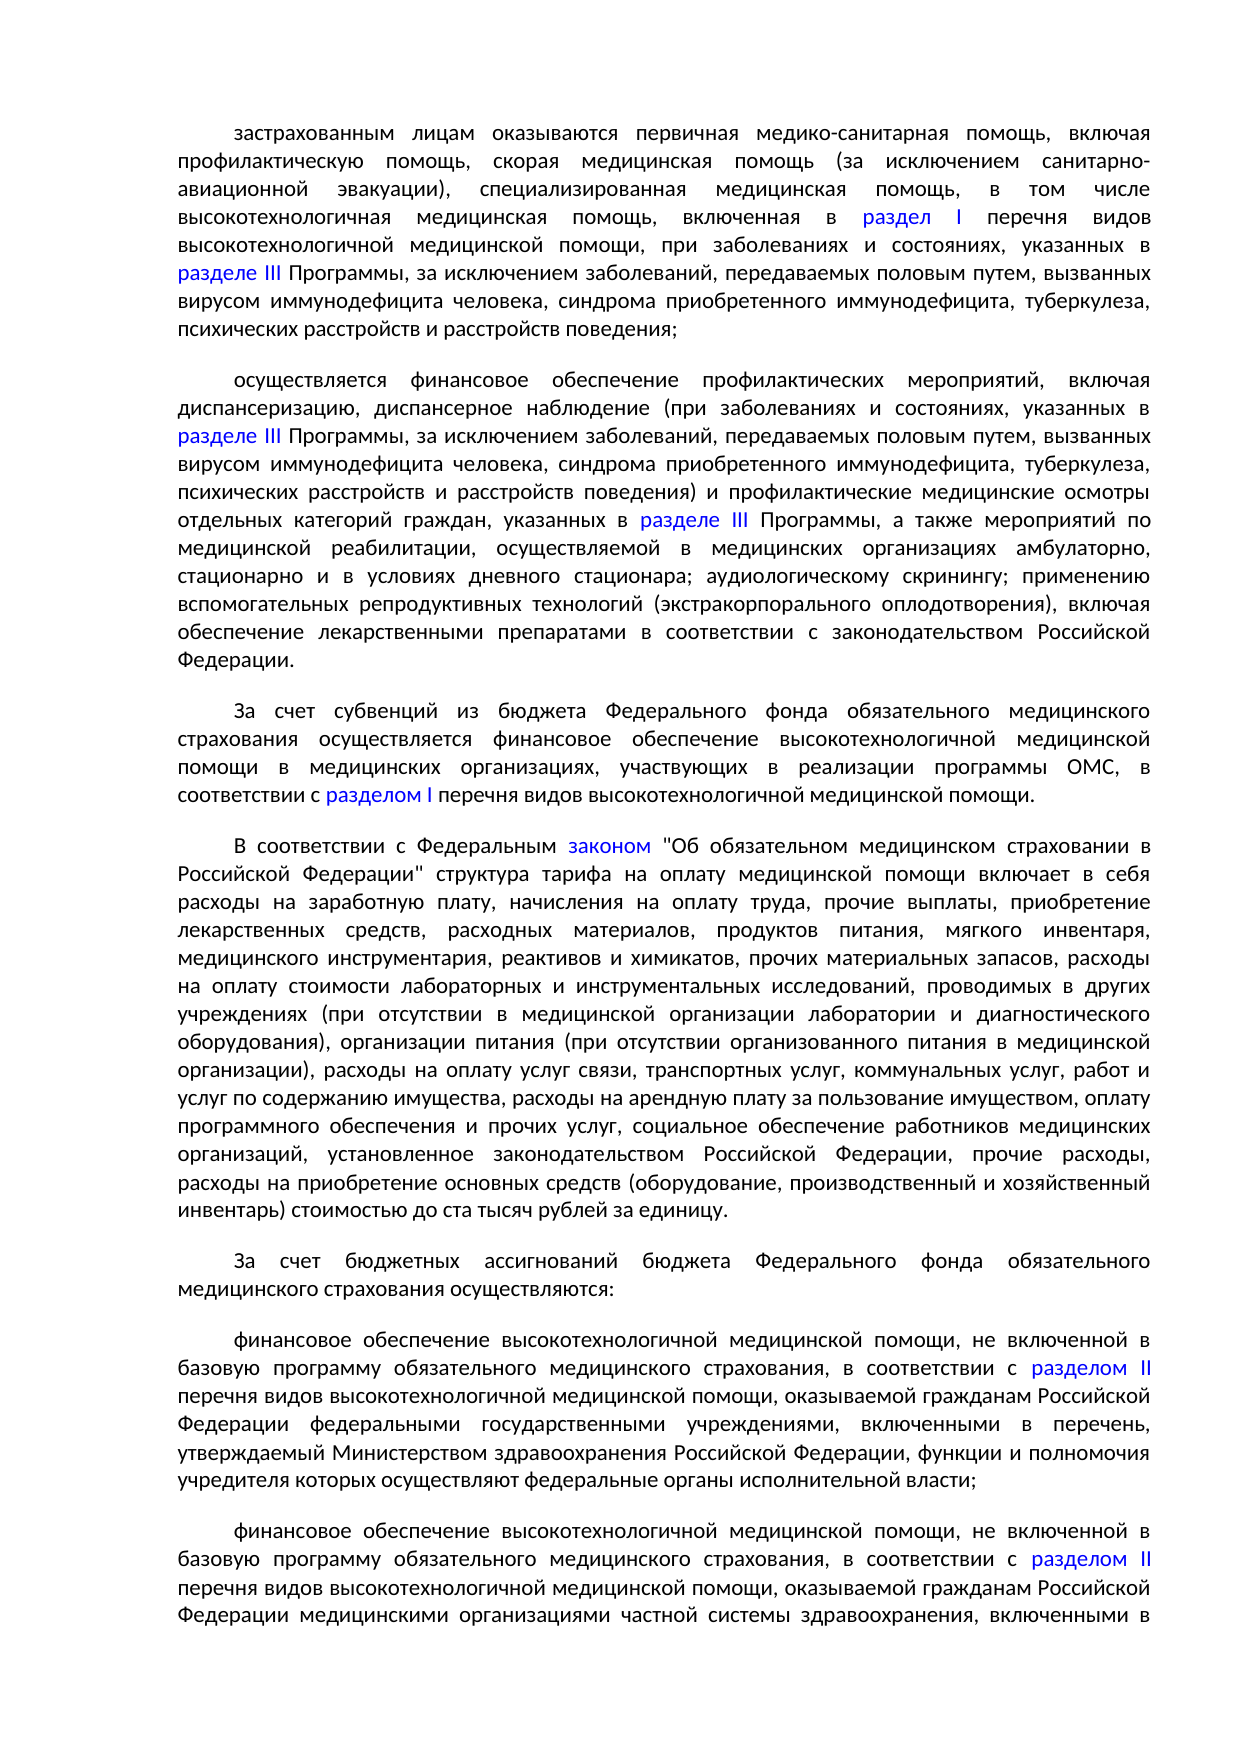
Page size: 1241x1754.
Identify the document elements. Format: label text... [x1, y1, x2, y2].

text осуществляется финансовое обеспечение профилактических мероприятий, включая диспансеризацию, диспансерное наблюдение (при заболеваниях и состояниях, указанных в разделе III Программы, за исключением заболеваний, передаваемых половым путем, вызванных вирусом иммунодефицита человека, синдрома приобретенного иммунодефицита, туберкулеза, психических расстройств и расстройств поведения) и профилактические медицинские осмотры отдельных категорий граждан, указанных в разделе III Программы, а также мероприятий по медицинской реабилитации, осуществляемой в медицинских организациях амбулаторно, стационарно и в условиях дневного стационара; аудиологическому скринингу; применению вспомогательных репродуктивных технологий (экстракорпорального оплодотворения), включая обеспечение лекарственными препаратами в соответствии с законодательством Российской Федерации. [177, 365, 1152, 673]
text За счет бюджетных ассигнований бюджета Федерального фонда обязательного медицинского страхования осуществляются: [177, 1247, 1152, 1303]
text В соответствии с Федеральным законом "Об обязательном медицинском страховании в Российской Федерации" структура тарифа на оплату медицинской помощи включает в себя расходы на заработную плату, начисления на оплату труда, прочие выплаты, приобретение лекарственных средств, расходных материалов, продуктов питания, мягкого инвентаря, медицинского инструментария, реактивов и химикатов, прочих материальных запасов, расходы на оплату стоимости лабораторных и инструментальных исследований, проводимых в других учреждениях (при отсутствии в медицинской организации лаборатории и диагностического оборудования), организации питания (при отсутствии организованного питания в медицинской организации), расходы на оплату услуг связи, транспортных услуг, коммунальных услуг, работ и услуг по содержанию имущества, расходы на арендную плату за пользование имуществом, оплату программного обеспечения и прочих услуг, социальное обеспечение работников медицинских организаций, установленное законодательством Российской Федерации, прочие расходы, расходы на приобретение основных средств (оборудование, производственный и хозяйственный инвентарь) стоимостью до ста тысяч рублей за единицу. [177, 831, 1152, 1224]
text За счет субвенций из бюджета Федерального фонда обязательного медицинского страхования осуществляется финансовое обеспечение высокотехнологичной медицинской помощи в медицинских организациях, участвующих в реализации программы ОМС, в соответствии с разделом I перечня видов высокотехнологичной медицинской помощи. [177, 696, 1152, 808]
text застрахованным лицам оказываются первичная медико-санитарная помощь, включая профилактическую помощь, скорая медицинская помощь (за исключением санитарно-авиационной эвакуации), специализированная медицинская помощь, в том числе высокотехнологичная медицинская помощь, включенная в раздел I перечня видов высокотехнологичной медицинской помощи, при заболеваниях и состояниях, указанных в разделе III Программы, за исключением заболеваний, передаваемых половым путем, вызванных вирусом иммунодефицита человека, синдрома приобретенного иммунодефицита, туберкулеза, психических расстройств и расстройств поведения; [177, 118, 1152, 342]
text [177, 1517, 1152, 1629]
text финансовое обеспечение высокотехнологичной медицинской помощи, не включенной в базовую программу обязательного медицинского страхования, в соответствии с разделом II перечня видов высокотехнологичной медицинской помощи, оказываемой гражданам Российской Федерации федеральными государственными учреждениями, включенными в перечень, утверждаемый Министерством здравоохранения Российской Федерации, функции и полномочия учредителя которых осуществляют федеральные органы исполнительной власти; [177, 1326, 1152, 1494]
